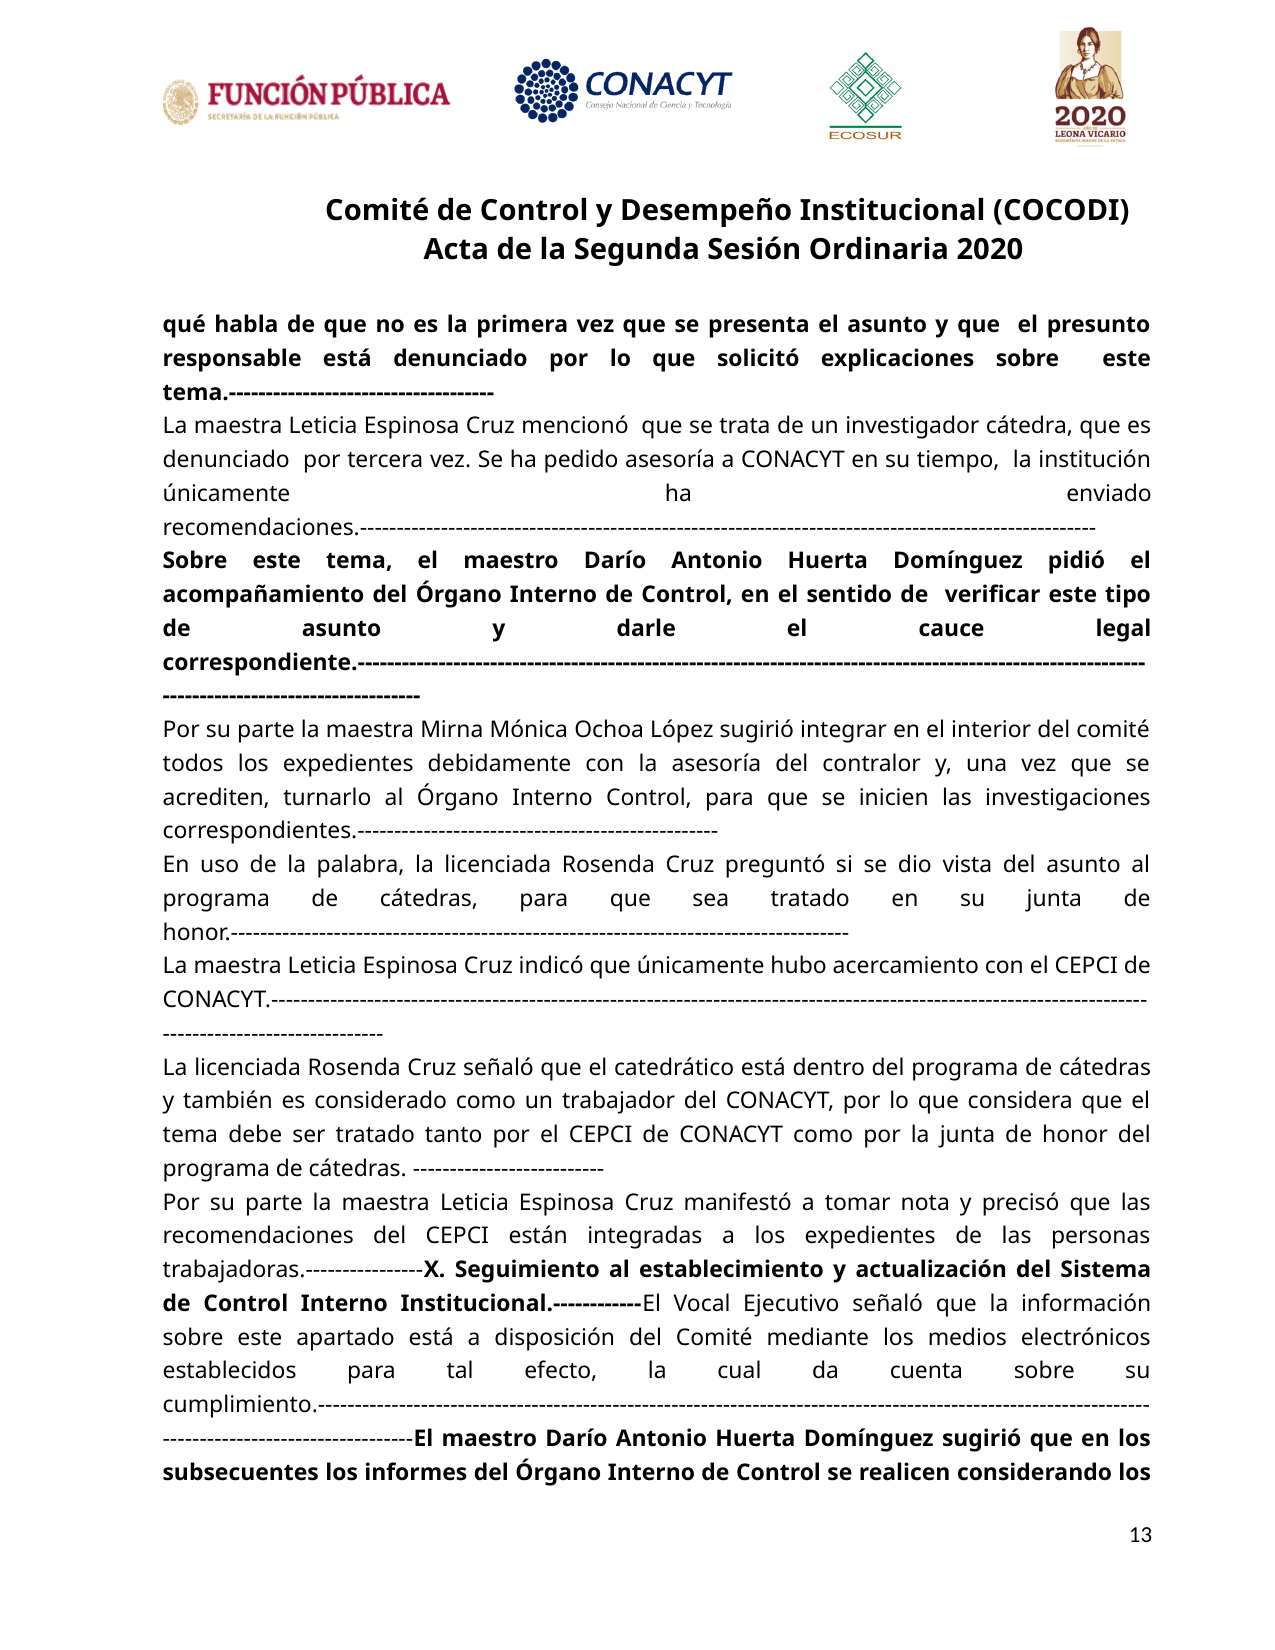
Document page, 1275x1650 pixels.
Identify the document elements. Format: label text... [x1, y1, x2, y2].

picture [826, 36, 905, 156]
text Sobre este tema, el maestro Darío Antonio Huerta Domínguez pidió el acompañamiento del Órgano Interno de Control, en el sentido de verificar este tipo de asunto y darle el cauce legal correspondiente.---------------------------------------------------------------------------------------------------------------------------------------------- [162, 544, 1152, 710]
text La maestra Leticia Espinosa Cruz mencionó que se trata de un investigador cátedra, que es denunciado por tercera vez. Se ha pedido asesoría a CONACYT en su tiempo, la institución únicamente ha enviado recomendaciones.---------------------------------------------------------------------------------------------------- [162, 409, 1152, 542]
text La licenciada Rosenda Cruz señaló que el catedrático está dentro del programa de cátedras y también es considerado como un trabajador del CONACYT, por lo que considera que el tema debe ser tratado tanto por el CEPCI de CONACYT como por la junta de honor del programa de cátedras. -------------------------- [162, 1050, 1152, 1183]
text Por su parte la maestra Mirna Mónica Ochoa López sugirió integrar en el interior del comité todos los expedientes debidamente con la asesoría del contralor y, una vez que se acrediten, turnarlo al Órgano Interno Control, para que se inicien las investigaciones correspondientes.------------------------------------------------- [162, 713, 1152, 845]
text En uso de la palabra, la licenciada Rosenda Cruz preguntó si se dio vista del asunto al programa de cátedras, para que sea tratado en su junta de honor.------------------------------------------------------------------------------------ [162, 848, 1152, 947]
picture [162, 50, 451, 148]
picture [1050, 25, 1129, 148]
text La maestra Leticia Espinosa Cruz indicó que únicamente hubo acercamiento con el CEPCI de CONACYT.----------------------------------------------------------------------------------------------------------------------------------------------------- [162, 949, 1152, 1048]
picture [512, 56, 736, 125]
